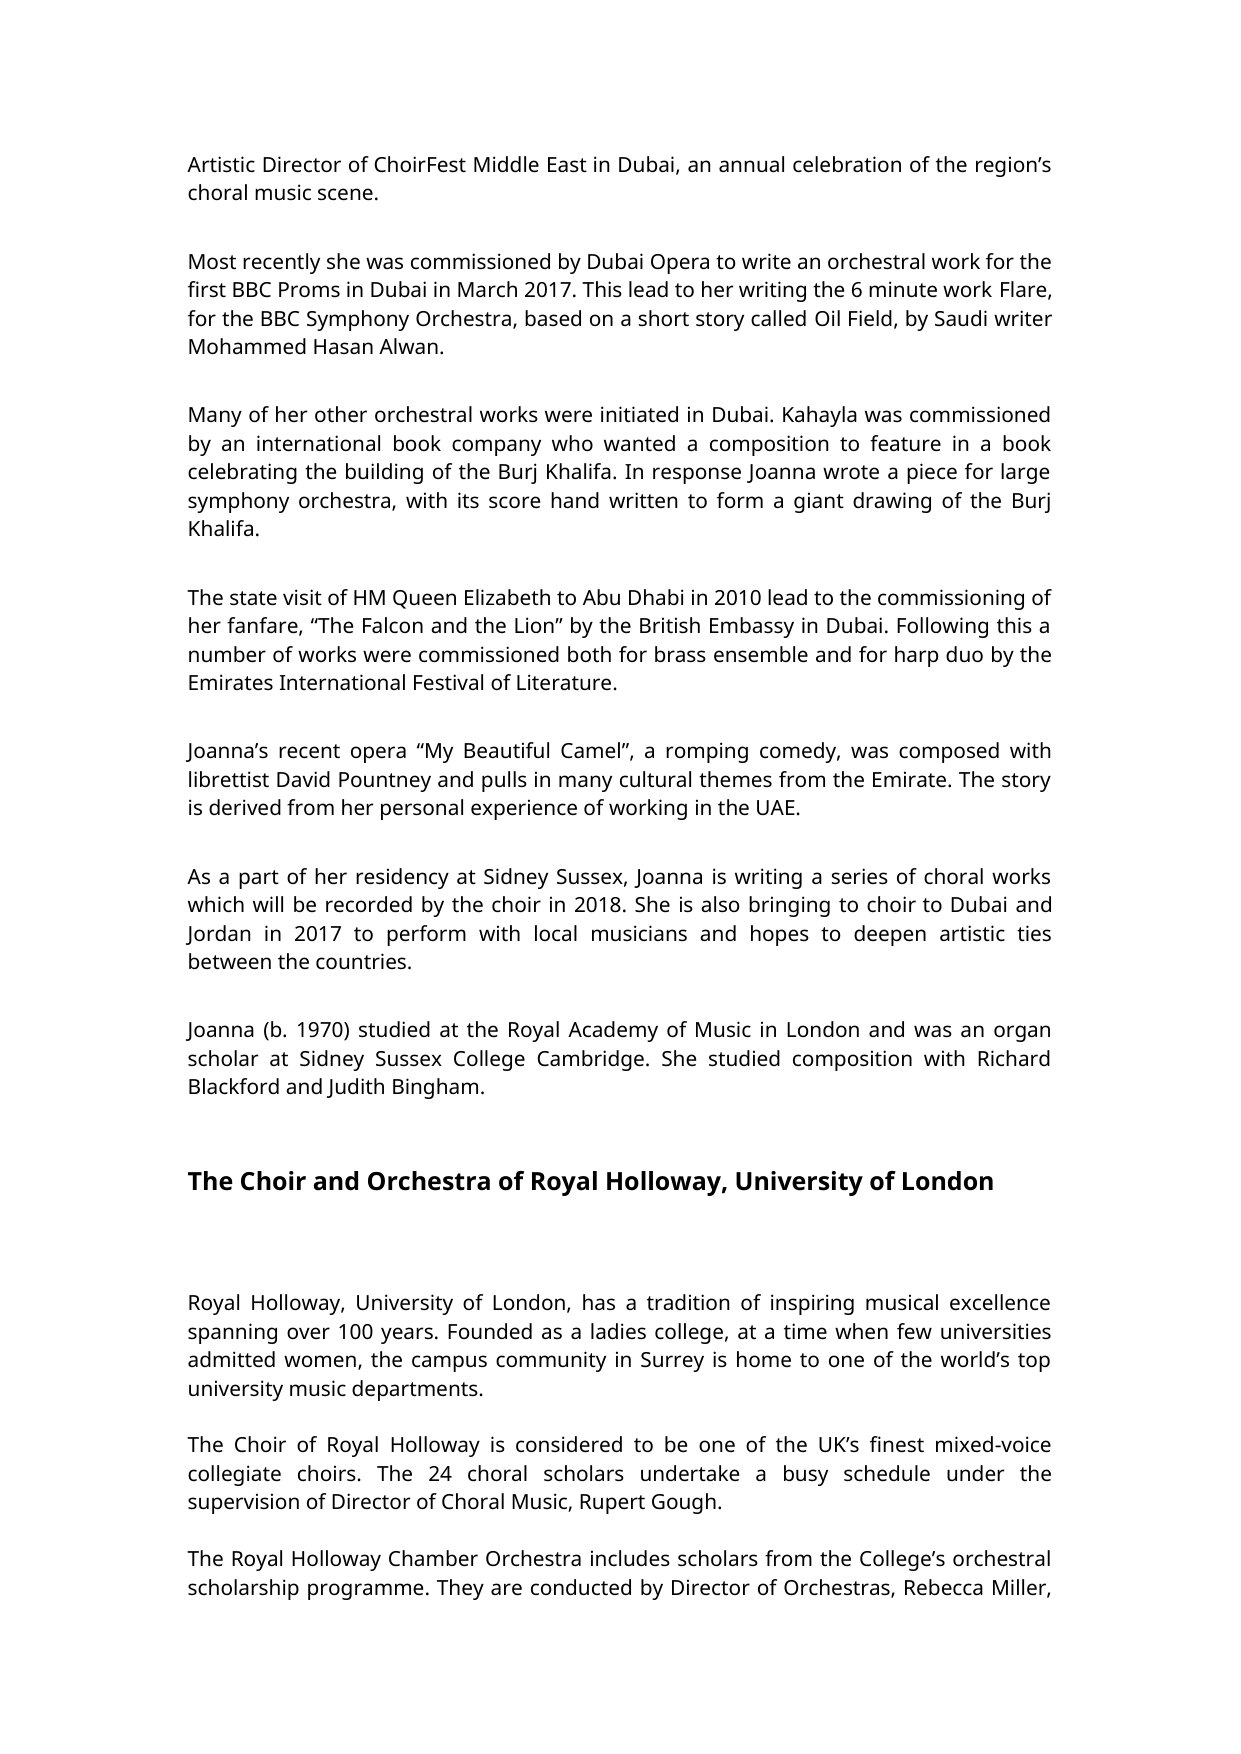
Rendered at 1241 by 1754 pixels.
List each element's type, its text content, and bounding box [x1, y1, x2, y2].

text The state visit of HM Queen Elizabeth to Abu Dhabi in 2010 lead to the commissioning of her fanfare, “The Falcon and the Lion” by the British Embassy in Dubai. Following this a number of works were commissioned both for brass ensemble and for harp duo by the Emirates International Festival of Literature. [187, 583, 1053, 697]
text Most recently she was commissioned by Dubai Opera to write an orchestral work for the first BBC Proms in Dubai in March 2017. This lead to her writing the 6 minute work Flare, for the BBC Symphony Orchestra, based on a short story called Oil Field, by Saudi writer Mohammed Hasan Alwan. [187, 247, 1053, 361]
text As a part of her residency at Sidney Sussex, Joanna is writing a series of choral works which will be recorded by the choir in 2018. She is also bringing to choir to Dubai and Jordan in 2017 to perform with local musicians and hopes to deepen artistic ties between the countries. [187, 862, 1053, 976]
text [187, 1544, 1053, 1601]
text The Choir of Royal Holloway is considered to be one of the UK’s finest mixed-voice collegiate choirs. The 24 choral scholars undertake a busy schedule under the supervision of Director of Choral Music, Rupert Gough. [187, 1431, 1053, 1516]
text Many of her other orchestral works were initiated in Dubai. Kahayla was commissioned by an international book company who wanted a composition to feature in a book celebrating the building of the Burj Khalifa. In response Joanna wrote a piece for large symphony orchestra, with its score hand written to form a giant drawing of the Burj Khalifa. [187, 401, 1053, 543]
text Joanna (b. 1970) studied at the Royal Academy of Music in London and was an organ scholar at Sidney Sussex College Cambridge. She studied composition with Richard Blackford and Judith Bingham. [187, 1016, 1053, 1101]
text Royal Holloway, University of London, has a tradition of inspiring musical excellence spanning over 100 years. Founded as a ladies college, at a time when few universities admitted women, the campus community in Surrey is home to one of the world’s top university music departments. [187, 1288, 1053, 1402]
text Joanna’s recent opera “My Beautiful Camel”, a romping comedy, was composed with librettist David Pountney and pulls in many cultural themes from the Emirate. The story is derived from her personal experience of working in the UAE. [187, 737, 1053, 822]
text The Choir and Orchestra of Royal Holloway, University of London [187, 1163, 1053, 1197]
